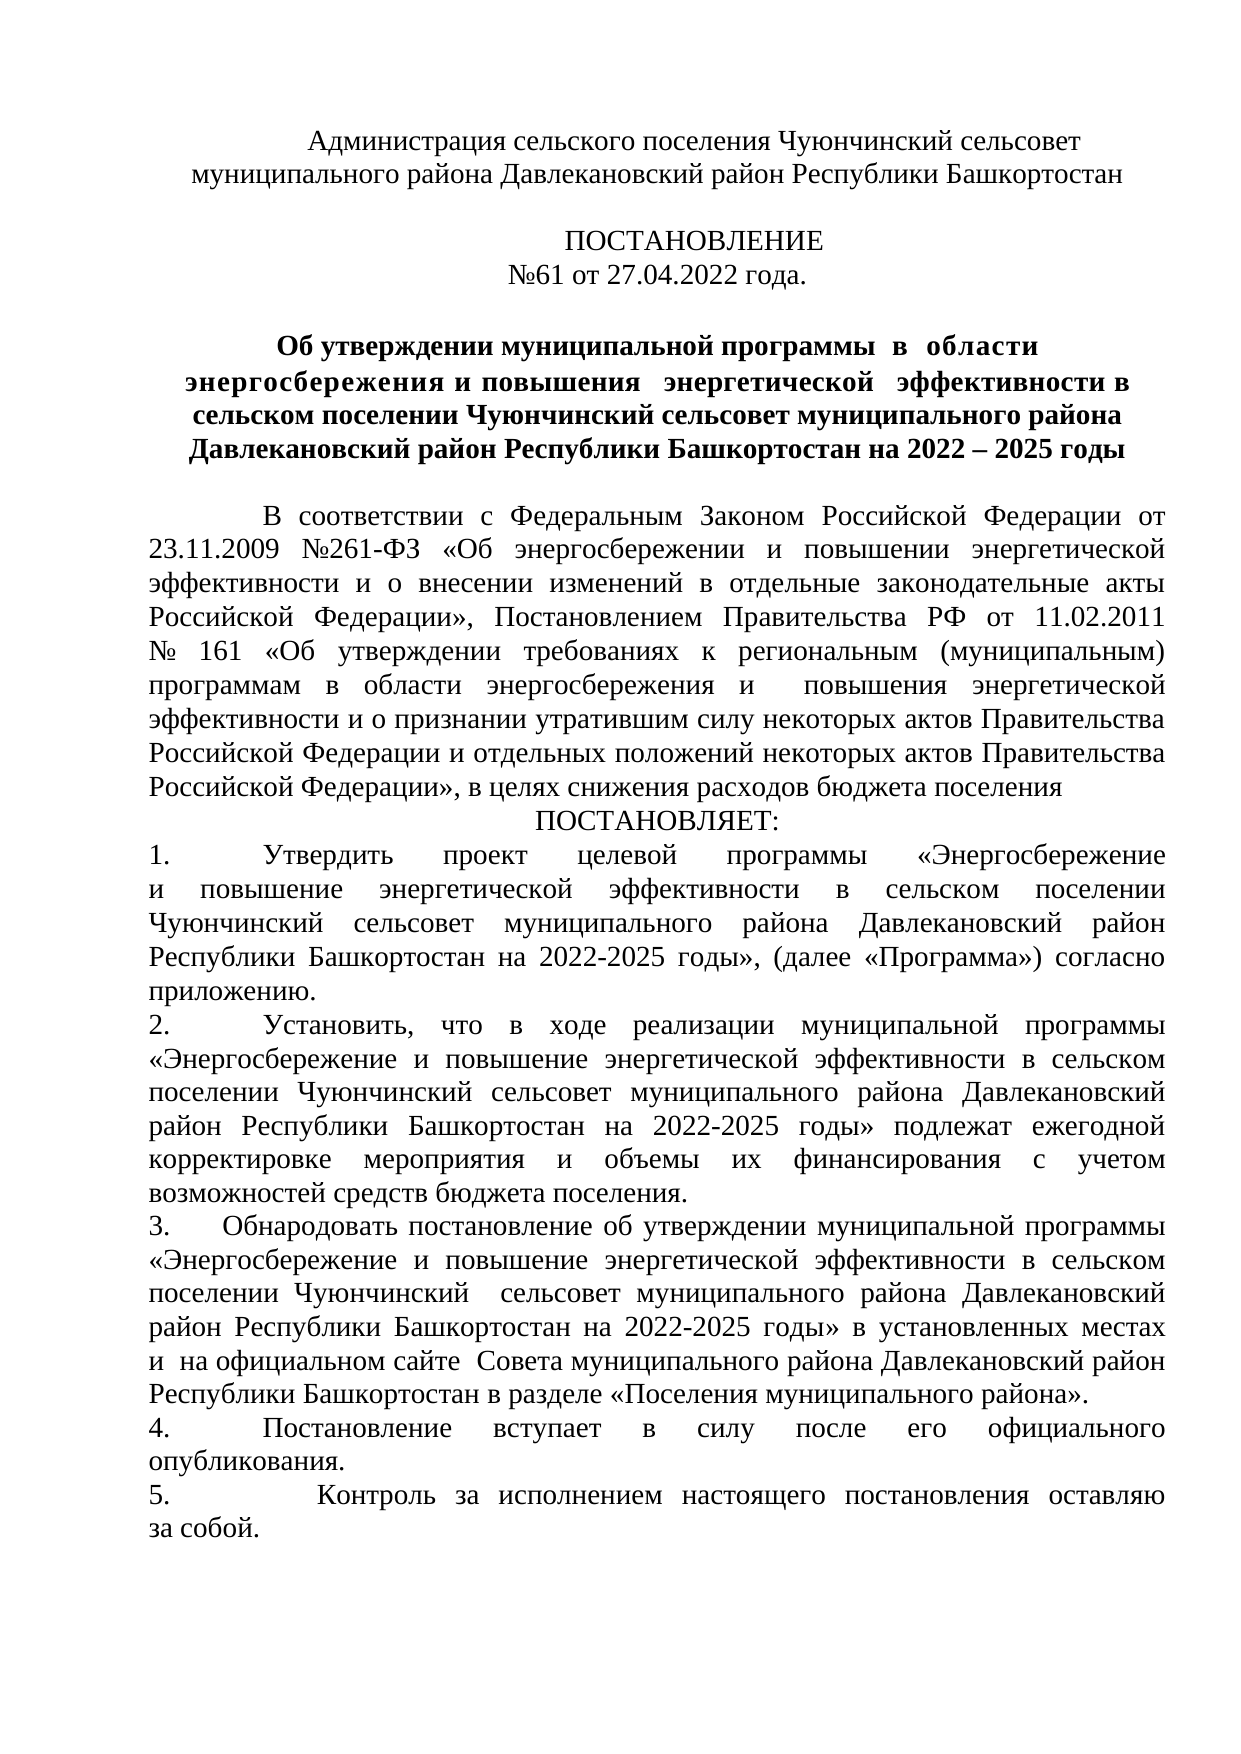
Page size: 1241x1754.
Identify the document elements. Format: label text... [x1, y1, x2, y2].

list Постановление вступает в силу после его официального опубликования. [148, 1410, 1166, 1477]
list Установить, что в ходе реализации муниципальной программы «Энергосбережение и повышение энергетической эффективности в сельском поселении Чуюнчинский сельсовет муниципального района Давлекановский район Республики Башкортостан на 2022-2025 годы» подлежат ежегодной корректировке мероприятия и объемы их финансирования с учетом возможностей средств бюджета поселения. [148, 1007, 1166, 1208]
text В соответствии с Федеральным Законом Российской Федерации от 23.11.2009 №261-ФЗ «Об энергосбережении и повышении энергетической эффективности и о внесении изменений в отдельные законодательные акты Российской Федерации», Постановлением Правительства РФ от 11.02.2011 № 161 «Об утверждении требованиях к региональным (муниципальным) программам в области энергосбережения и повышения энергетической эффективности и о признании утратившим силу некоторых актов Правительства Российской Федерации и отдельных положений некоторых актов Правительства Российской Федерации», в целях снижения расходов бюджета поселения [148, 498, 1166, 803]
list ПОСТАНОВЛЯЕТ: [148, 803, 1166, 837]
list Утвердить проект целевой программы «Энергосбережение и повышение энергетической эффективности в сельском поселении Чуюнчинский сельсовет муниципального района Давлекановский район Республики Башкортостан на 2022-2025 годы», (далее «Программа») согласно приложению. [148, 837, 1166, 1007]
list Контроль за исполнением настоящего постановления оставляю за собой. [148, 1477, 1166, 1544]
list Обнародовать постановление об утверждении муниципальной программы «Энергосбережение и повышение энергетической эффективности в сельском поселении Чуюнчинский сельсовет муниципального района Давлекановский район Республики Башкортостан на 2022-2025 годы» в установленных местах и на официальном сайте Совета муниципального района Давлекановский район Республики Башкортостан в разделе «Поселения муниципального района». [148, 1208, 1166, 1410]
text ПОСТАНОВЛЕНИЕ [148, 223, 1166, 257]
text Администрация сельского поселения Чуюнчинский сельсовет муниципального района Давлекановский район Республики Башкортостан [148, 123, 1166, 190]
text Об утверждении муниципальной программы в области энергосбережения и повышения энергетической эффективности в сельском поселении Чуюнчинский сельсовет муниципального района Давлекановский район Республики Башкортостан на 2022 – 2025 годы [148, 324, 1166, 464]
text №61 от 27.04.2022 года. [148, 257, 1166, 290]
